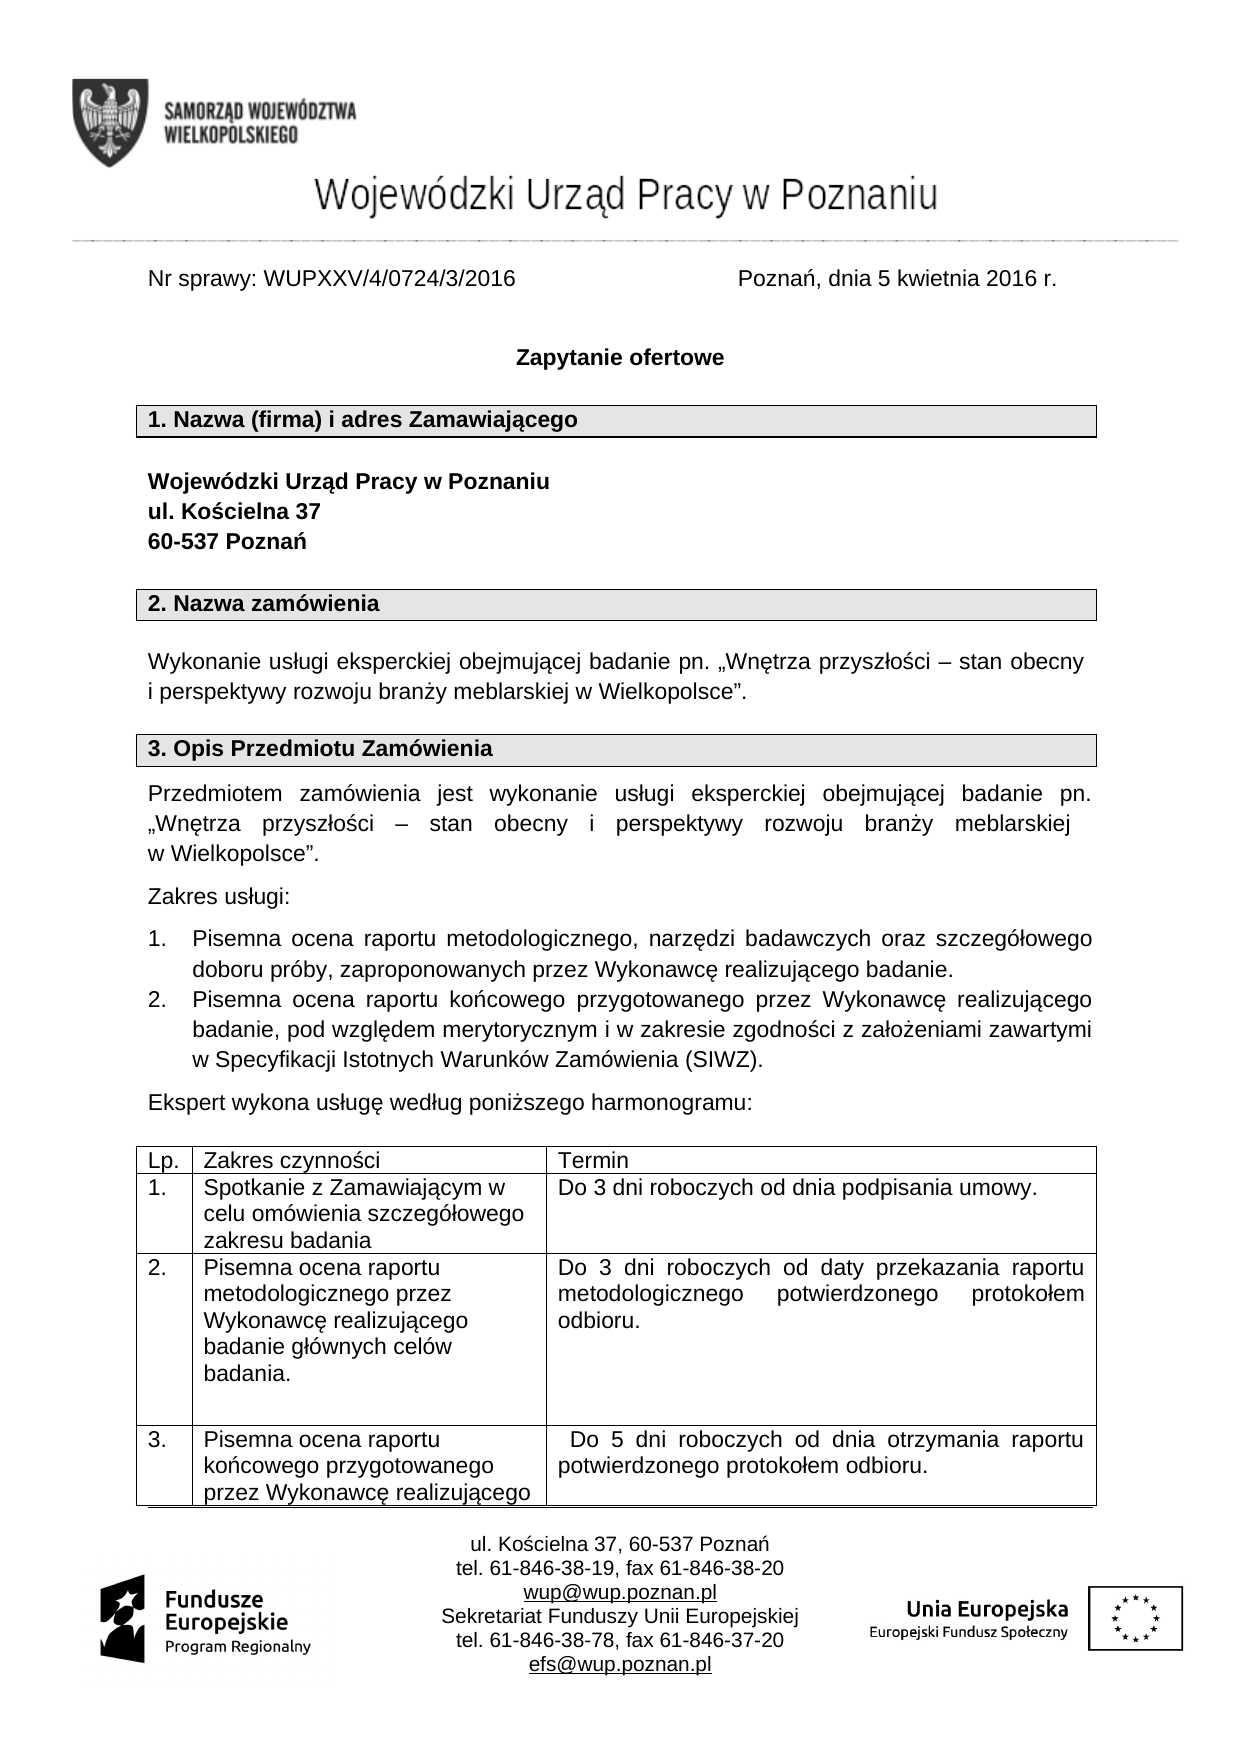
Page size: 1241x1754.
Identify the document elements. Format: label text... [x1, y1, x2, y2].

list Pisemna ocena raportu metodologicznego, narzędzi badawczych oraz szczegółowego doboru próby, zaproponowanych przez Wykonawcę realizującego badanie. [148, 925, 1093, 982]
table_cell Do 5 dni roboczych od dnia otrzymania raportu potwierdzonego protokołem odbioru. [547, 1426, 1096, 1505]
table_header 1. Nazwa (firma) i adres Zamawiającego [137, 406, 1096, 436]
picture [79, 1552, 332, 1684]
table_header Lp. [137, 1147, 192, 1173]
text ul. Kościelna 37 [148, 498, 1093, 524]
table_cell Spotkanie z Zamawiającym w celu omówienia szczegółowego zakresu badania [193, 1174, 546, 1253]
table_header 3. Opis Przedmiotu Zamówienia [137, 735, 1096, 766]
table_cell 2. [137, 1254, 192, 1425]
text Zapytanie ofertowe [148, 344, 1093, 371]
text Ekspert wykona usługę według poniższego harmonogramu: [148, 1089, 1093, 1115]
picture [848, 1565, 1203, 1672]
table_header 2. Nazwa zamówienia [137, 590, 1096, 620]
table_cell Do 3 dni roboczych od daty przekazania raportu metodologicznego potwierdzonego protokołem odbioru. [547, 1254, 1096, 1425]
table_cell 1. [137, 1174, 192, 1253]
table_header Zakres czynności [193, 1147, 546, 1173]
table_header Termin [547, 1147, 1096, 1173]
text 60-537 Poznań [148, 528, 1093, 554]
text Wojewódzki Urząd Pracy w Poznaniu [148, 468, 1093, 494]
list Pisemna ocena raportu końcowego przygotowanego przez Wykonawcę realizującego badanie, pod względem merytorycznym i w zakresie zgodności z założeniami zawartymi w Specyfikacji Istotnych Warunków Zamówienia (SIWZ). [148, 986, 1093, 1073]
text Przedmiotem zamówienia jest wykonanie usługi eksperckiej obejmującej badanie pn. „Wnętrza przyszłości – stan obecny i perspektywy rozwoju branży meblarskiej w Wielkopolsce”. [148, 779, 1093, 866]
table_cell 3. [137, 1426, 192, 1505]
table_cell Pisemna ocena raportu metodologicznego przez Wykonawcę realizującego badanie głównych celów badania. [193, 1254, 546, 1425]
text Wykonanie usługi eksperckiej obejmującej badanie pn. „Wnętrza przyszłości – stan obecny i perspektywy rozwoju branży meblarskiej w Wielkopolsce”. [148, 648, 1093, 704]
text Nr sprawy: WUPXXV/4/0724/3/2016 Poznań, dnia 5 kwietnia 2016 r. [148, 265, 1093, 292]
text Zakres usługi: [148, 883, 1093, 909]
table_cell Do 3 dni roboczych od dnia podpisania umowy. [547, 1174, 1096, 1253]
